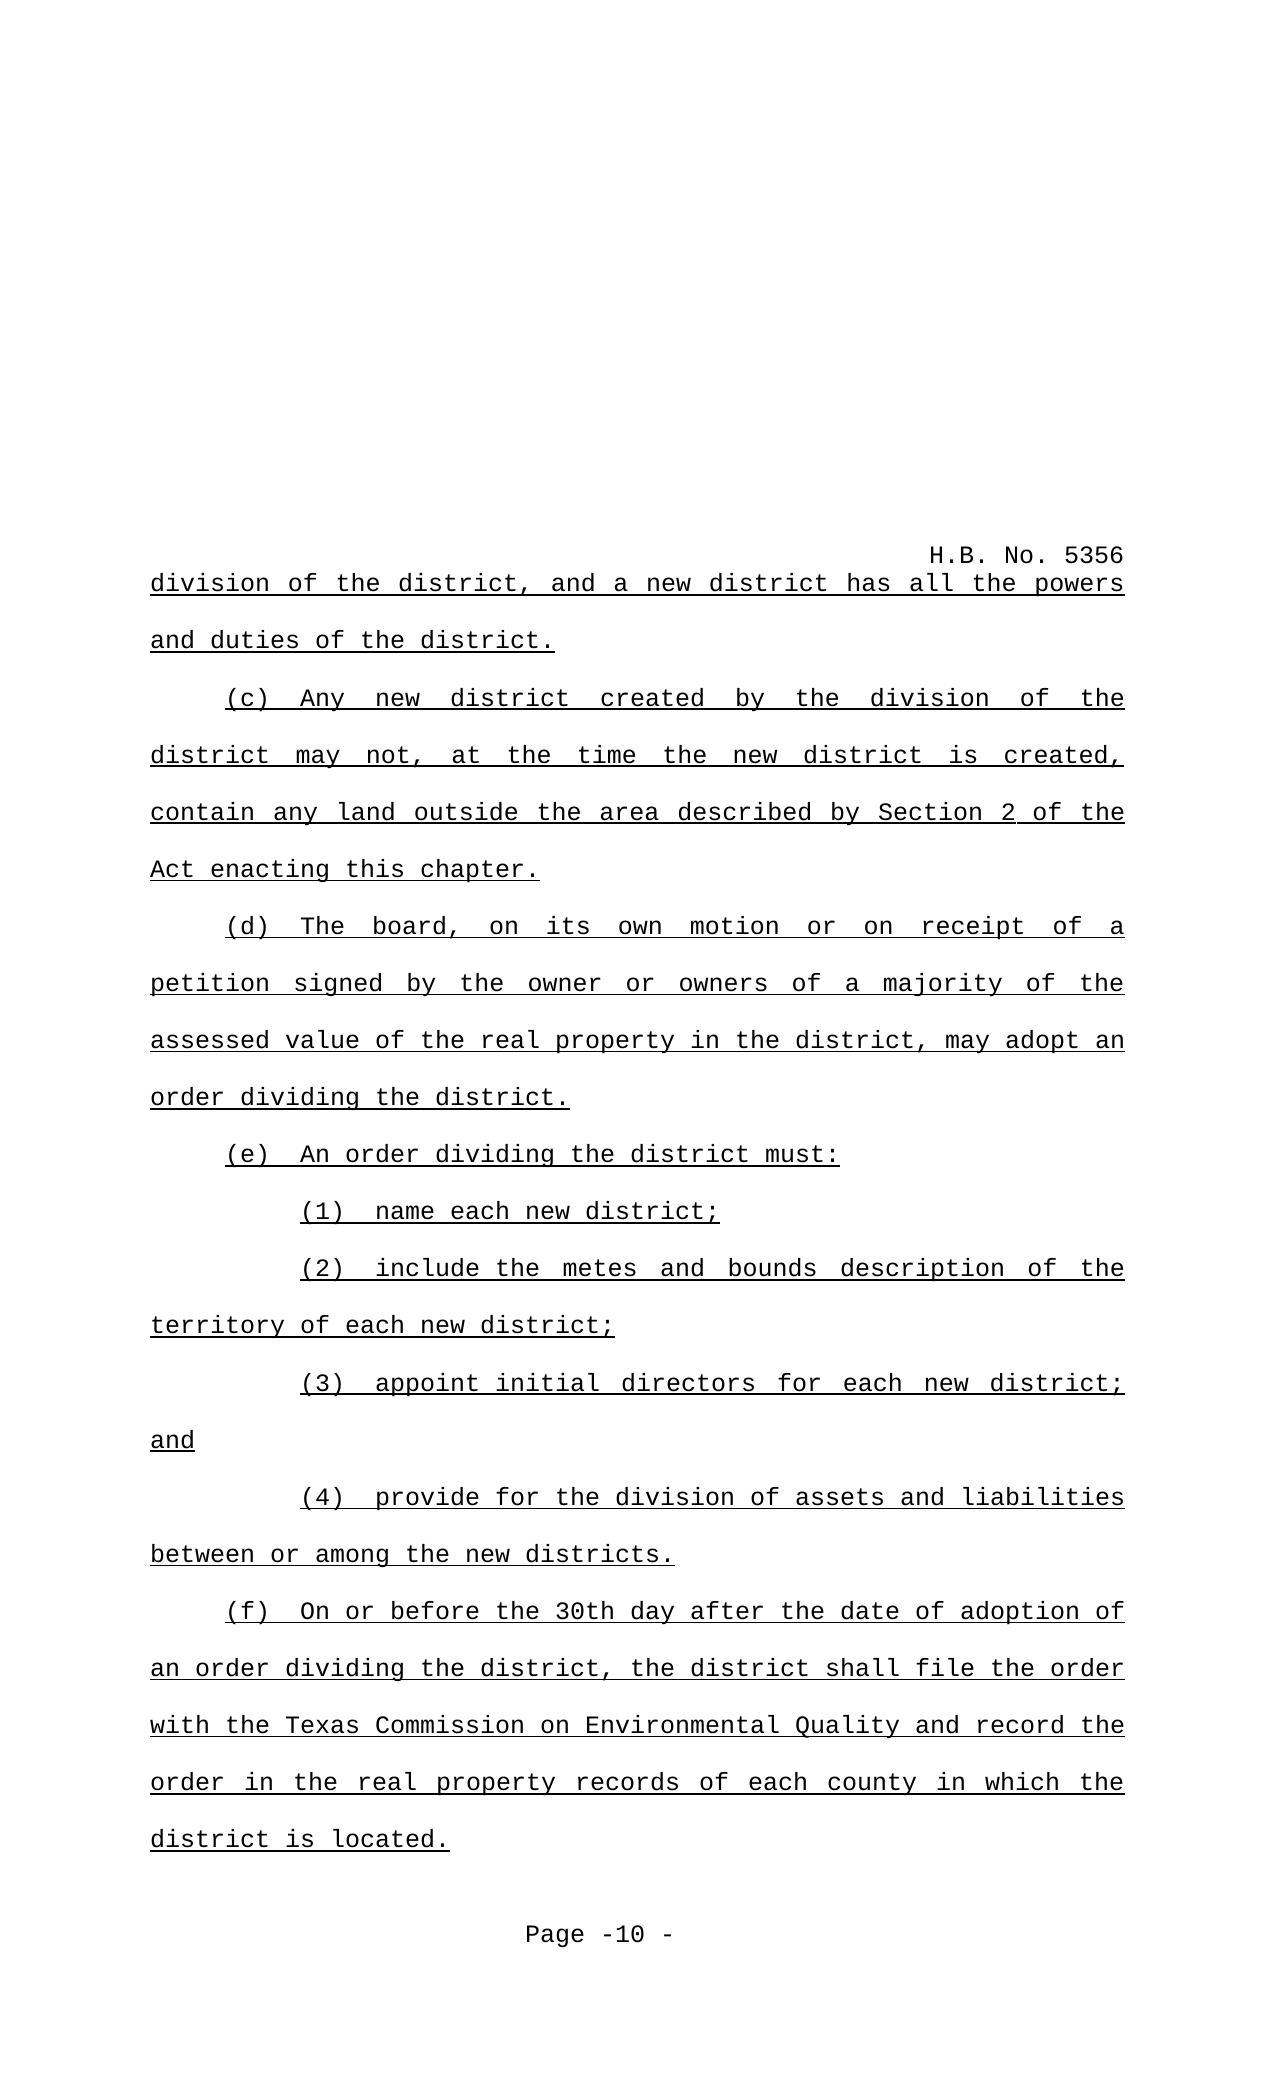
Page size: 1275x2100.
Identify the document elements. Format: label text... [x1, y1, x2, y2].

text (3) appoint initial directors for each new district; and [150, 1370, 1125, 1456]
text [150, 571, 1125, 594]
text (f) On or before the 30th day after the date of adoption of an order dividing the district, the district shall file the order with the Texas Commission on Environmental Quality and record the order in the real property records of each county in which the district is located. [150, 1680, 1125, 1736]
text (c) Any new district created by the division of the district may not, at the time the new district is created, contain any land outside the area described by Section 2 of the Act enacting this chapter. [150, 685, 1125, 885]
text (4) provide for the division of assets and liabilities between or among the new districts. [150, 1484, 1125, 1570]
text (1) name each new district; [150, 1199, 1125, 1227]
text (f) On or before the 30th day after the date of adoption of an order dividing the district, the district shall file the order with the Texas Commission on Environmental Quality and record the order in the real property records of each county in which the district is located. [150, 1737, 1125, 1793]
text (d) The board, on its own motion or on receipt of a petition signed by the owner or owners of a majority of the assessed value of the real property in the district, may adopt an order dividing the district. [150, 995, 1125, 1051]
text (f) On or before the 30th day after the date of adoption of an order dividing the district, the district shall file the order with the Texas Commission on Environmental Quality and record the order in the real property records of each county in which the district is located. [150, 1598, 1125, 1679]
text (e) An order dividing the district must: [150, 1142, 1125, 1170]
text (2) include the metes and bounds description of the territory of each new district; [150, 1256, 1125, 1341]
text (d) The board, on its own motion or on receipt of a petition signed by the owner or owners of a majority of the assessed value of the real property in the district, may adopt an order dividing the district. [150, 1052, 1125, 1113]
text (d) The board, on its own motion or on receipt of a petition signed by the owner or owners of a majority of the assessed value of the real property in the district, may adopt an order dividing the district. [150, 913, 1125, 994]
text (f) On or before the 30th day after the date of adoption of an order dividing the district, the district shall file the order with the Texas Commission on Environmental Quality and record the order in the real property records of each county in which the district is located. [150, 1795, 1125, 1855]
